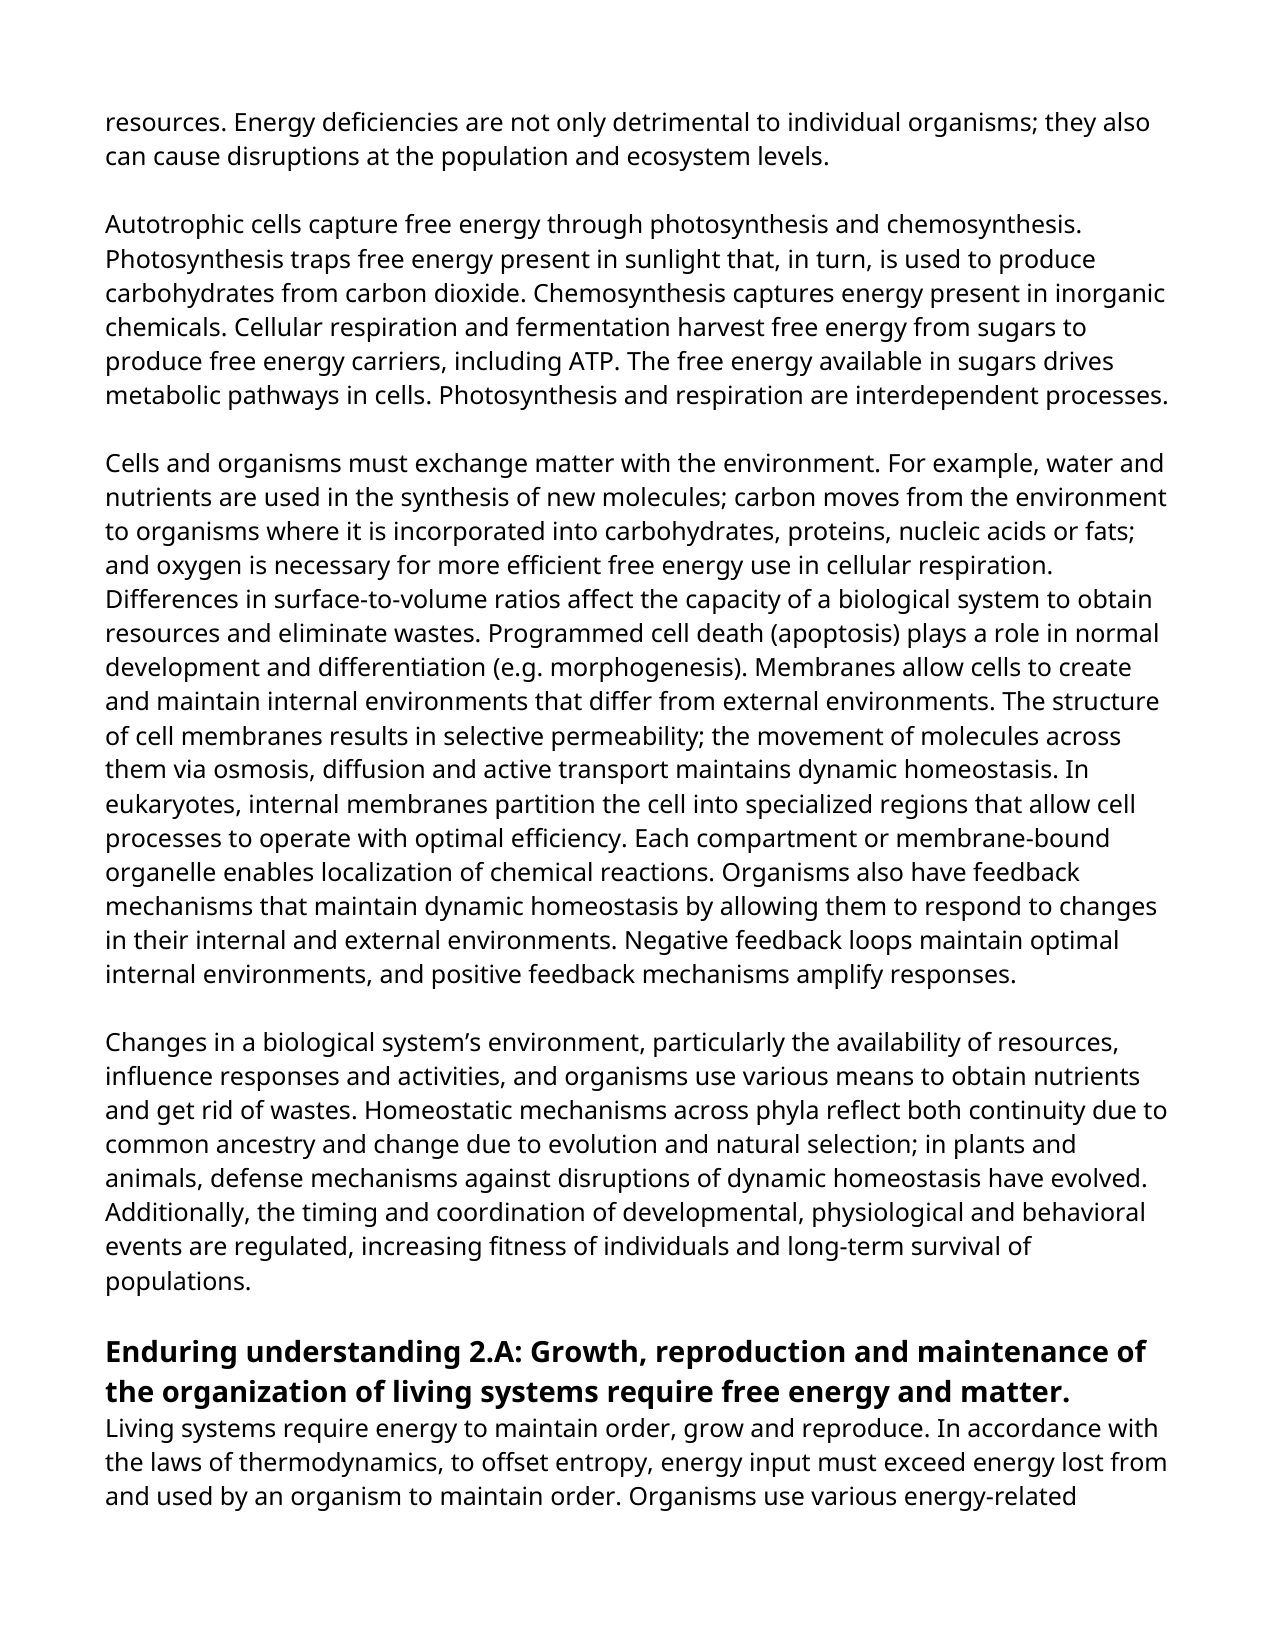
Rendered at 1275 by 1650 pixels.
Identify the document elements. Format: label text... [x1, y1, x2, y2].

text Enduring understanding 2.A: Growth, reproduction and maintenance of the organization of living systems require free energy and matter. [105, 1331, 1170, 1411]
text Autotrophic cells capture free energy through photosynthesis and chemosynthesis. Photosynthesis traps free energy present in sunlight that, in turn, is used to produce carbohydrates from carbon dioxide. Chemosynthesis captures energy present in inorganic chemicals. Cellular respiration and fermentation harvest free energy from sugars to produce free energy carriers, including ATP. The free energy available in sugars drives metabolic pathways in cells. Photosynthesis and respiration are interdependent processes. [105, 207, 1170, 412]
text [105, 105, 1170, 173]
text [105, 1411, 1170, 1513]
text Changes in a biological system’s environment, particularly the availability of resources, influence responses and activities, and organisms use various means to obtain nutrients and get rid of wastes. Homeostatic mechanisms across phyla reflect both continuity due to common ancestry and change due to evolution and natural selection; in plants and animals, defense mechanisms against disruptions of dynamic homeostasis have evolved. Additionally, the timing and coordination of developmental, physiological and behavioral events are regulated, increasing fitness of individuals and long-term survival of populations. [105, 1025, 1170, 1297]
text Cells and organisms must exchange matter with the environment. For example, water and nutrients are used in the synthesis of new molecules; carbon moves from the environment to organisms where it is incorporated into carbohydrates, proteins, nucleic acids or fats; and oxygen is necessary for more efficient free energy use in cellular respiration. Differences in surface-to-volume ratios affect the capacity of a biological system to obtain resources and eliminate wastes. Programmed cell death (apoptosis) plays a role in normal development and differentiation (e.g. morphogenesis). Membranes allow cells to create and maintain internal environments that differ from external environments. The structure of cell membranes results in selective permeability; the movement of molecules across them via osmosis, diffusion and active transport maintains dynamic homeostasis. In eukaryotes, internal membranes partition the cell into specialized regions that allow cell processes to operate with optimal efficiency. Each compartment or membrane-bound organelle enables localization of chemical reactions. Organisms also have feedback mechanisms that maintain dynamic homeostasis by allowing them to respond to changes in their internal and external environments. Negative feedback loops maintain optimal internal environments, and positive feedback mechanisms amplify responses. [105, 446, 1170, 991]
